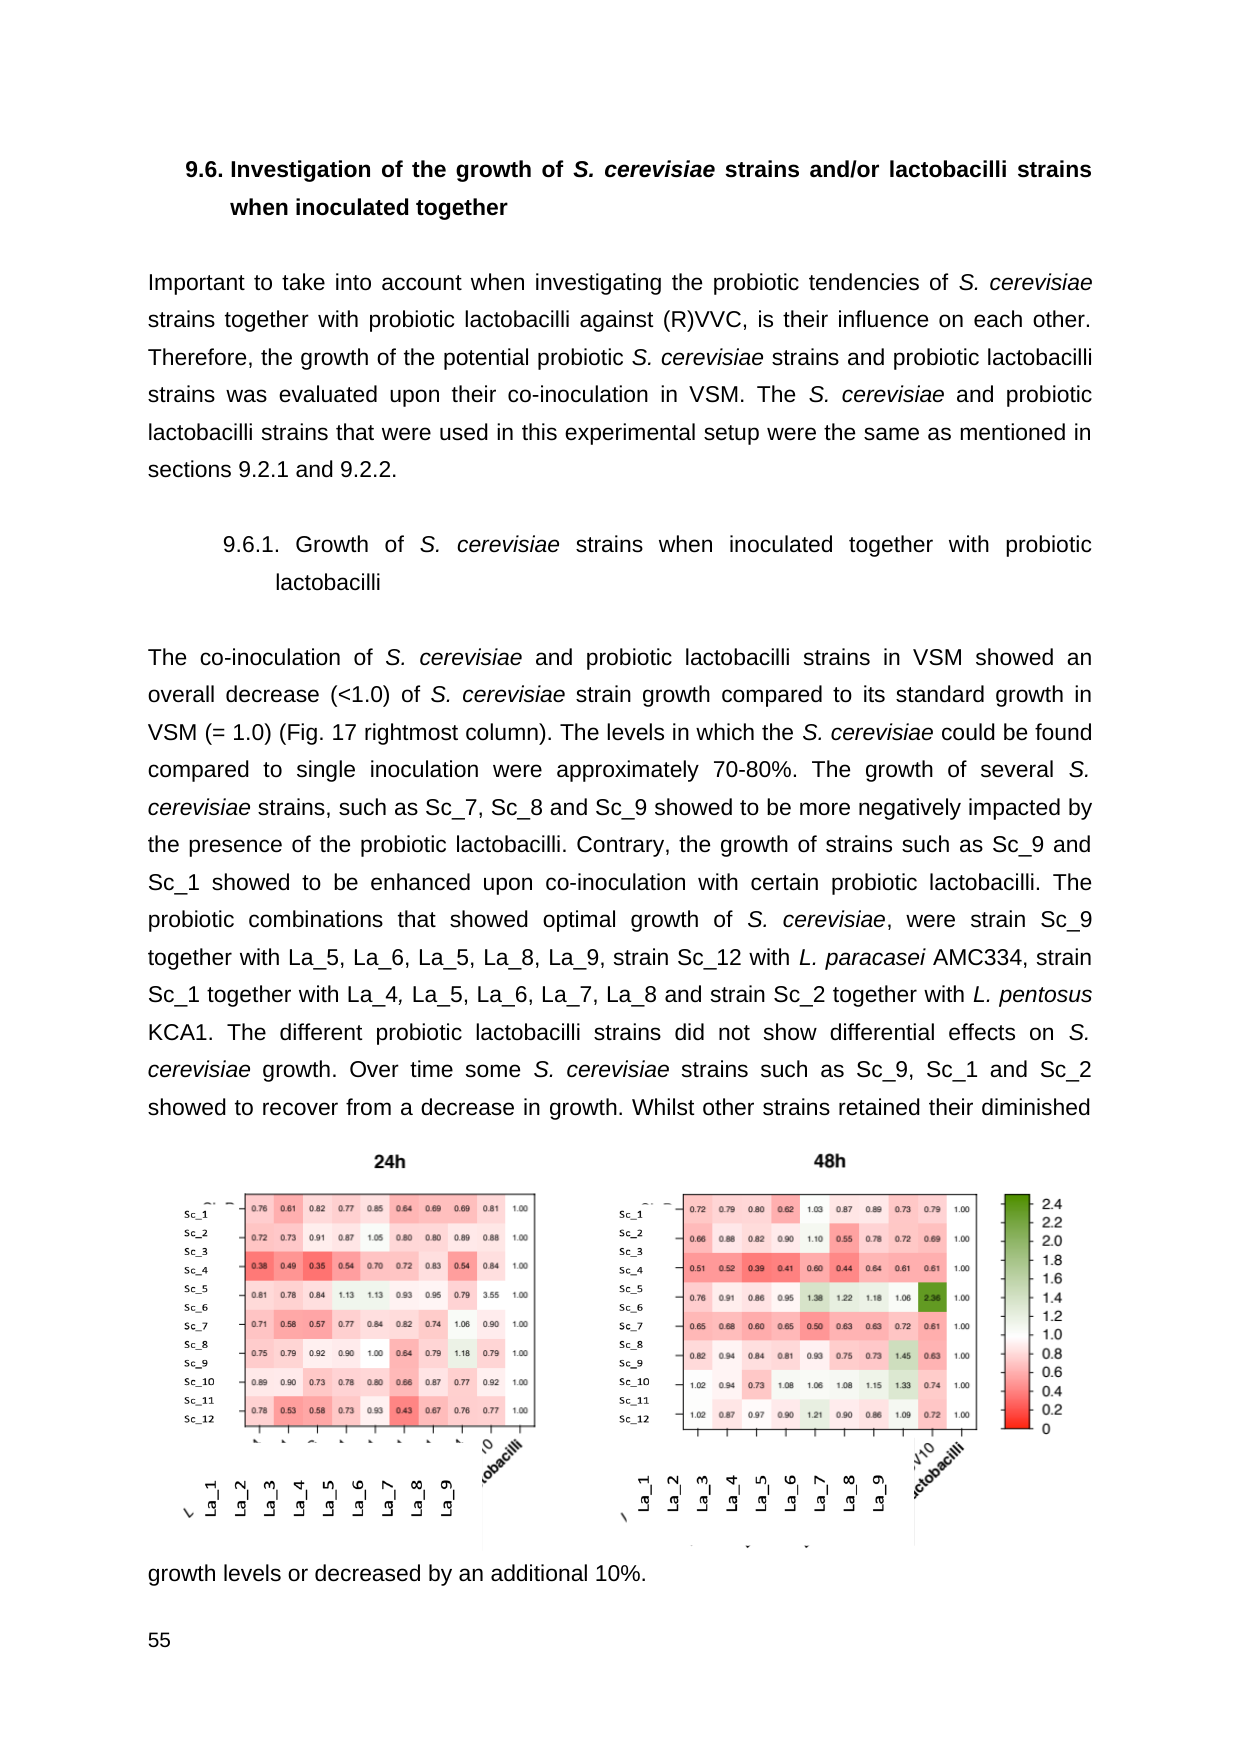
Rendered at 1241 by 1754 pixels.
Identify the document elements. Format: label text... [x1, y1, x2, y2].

picture [620, 1436, 915, 1547]
picture [604, 1200, 675, 1432]
text The co-inoculation of S. cerevisiae and probiotic lactobacilli strains in VSM showed an overall decrease (<1.0) of S. cerevisiae strain growth compared to its standard growth in VSM (= 1.0) (Fig. 17 rightmost column). The levels in which the S. cerevisiae could be found compared to single inoculation were approximately 70-80%. The growth of several S. cerevisiae strains, such as Sc_7, Sc_8 and Sc_9 showed to be more negatively impacted by the presence of the probiotic lactobacilli. Contrary, the growth of strains such as Sc_9 and Sc_1 showed to be enhanced upon co-inoculation with certain probiotic lactobacilli. The probiotic combinations that showed optimal growth of S. cerevisiae, were strain Sc_9 together with La_5, La_6, La_5, La_8, La_9, strain Sc_12 with L. paracasei AMC334, strain Sc_1 together with La_4, La_5, La_6, La_7, La_8 and strain Sc_2 together with L. pentosus KCA1. The different probiotic lactobacilli strains did not show differential effects on S. cerevisiae growth. Over time some S. cerevisiae strains such as Sc_9, Sc_1 and Sc_2 showed to recover from a decrease in growth. Whilst other strains retained their diminished growth levels or decreased by an additional 10%. [148, 635, 1093, 1589]
picture [169, 1200, 240, 1432]
subtitle Growth of S. cerevisiae strains when inoculated together with probiotic lactobacilli [223, 523, 1093, 598]
picture [187, 1441, 483, 1552]
subtitle Investigation of the growth of S. cerevisiae strains and/or lactobacilli strains when inoculated together [185, 148, 1093, 223]
text Important to take into account when investigating the probiotic tendencies of S. cerevisiae strains together with probiotic lactobacilli against (R)VVC, is their influence on each other. Therefore, the growth of the potential probiotic S. cerevisiae strains and probiotic lactobacilli strains was evaluated upon their co-inoculation in VSM. The S. cerevisiae and probiotic lactobacilli strains that were used in this experimental setup were the same as mentioned in sections 9.2.1 and 9.2.2. [148, 260, 1093, 485]
